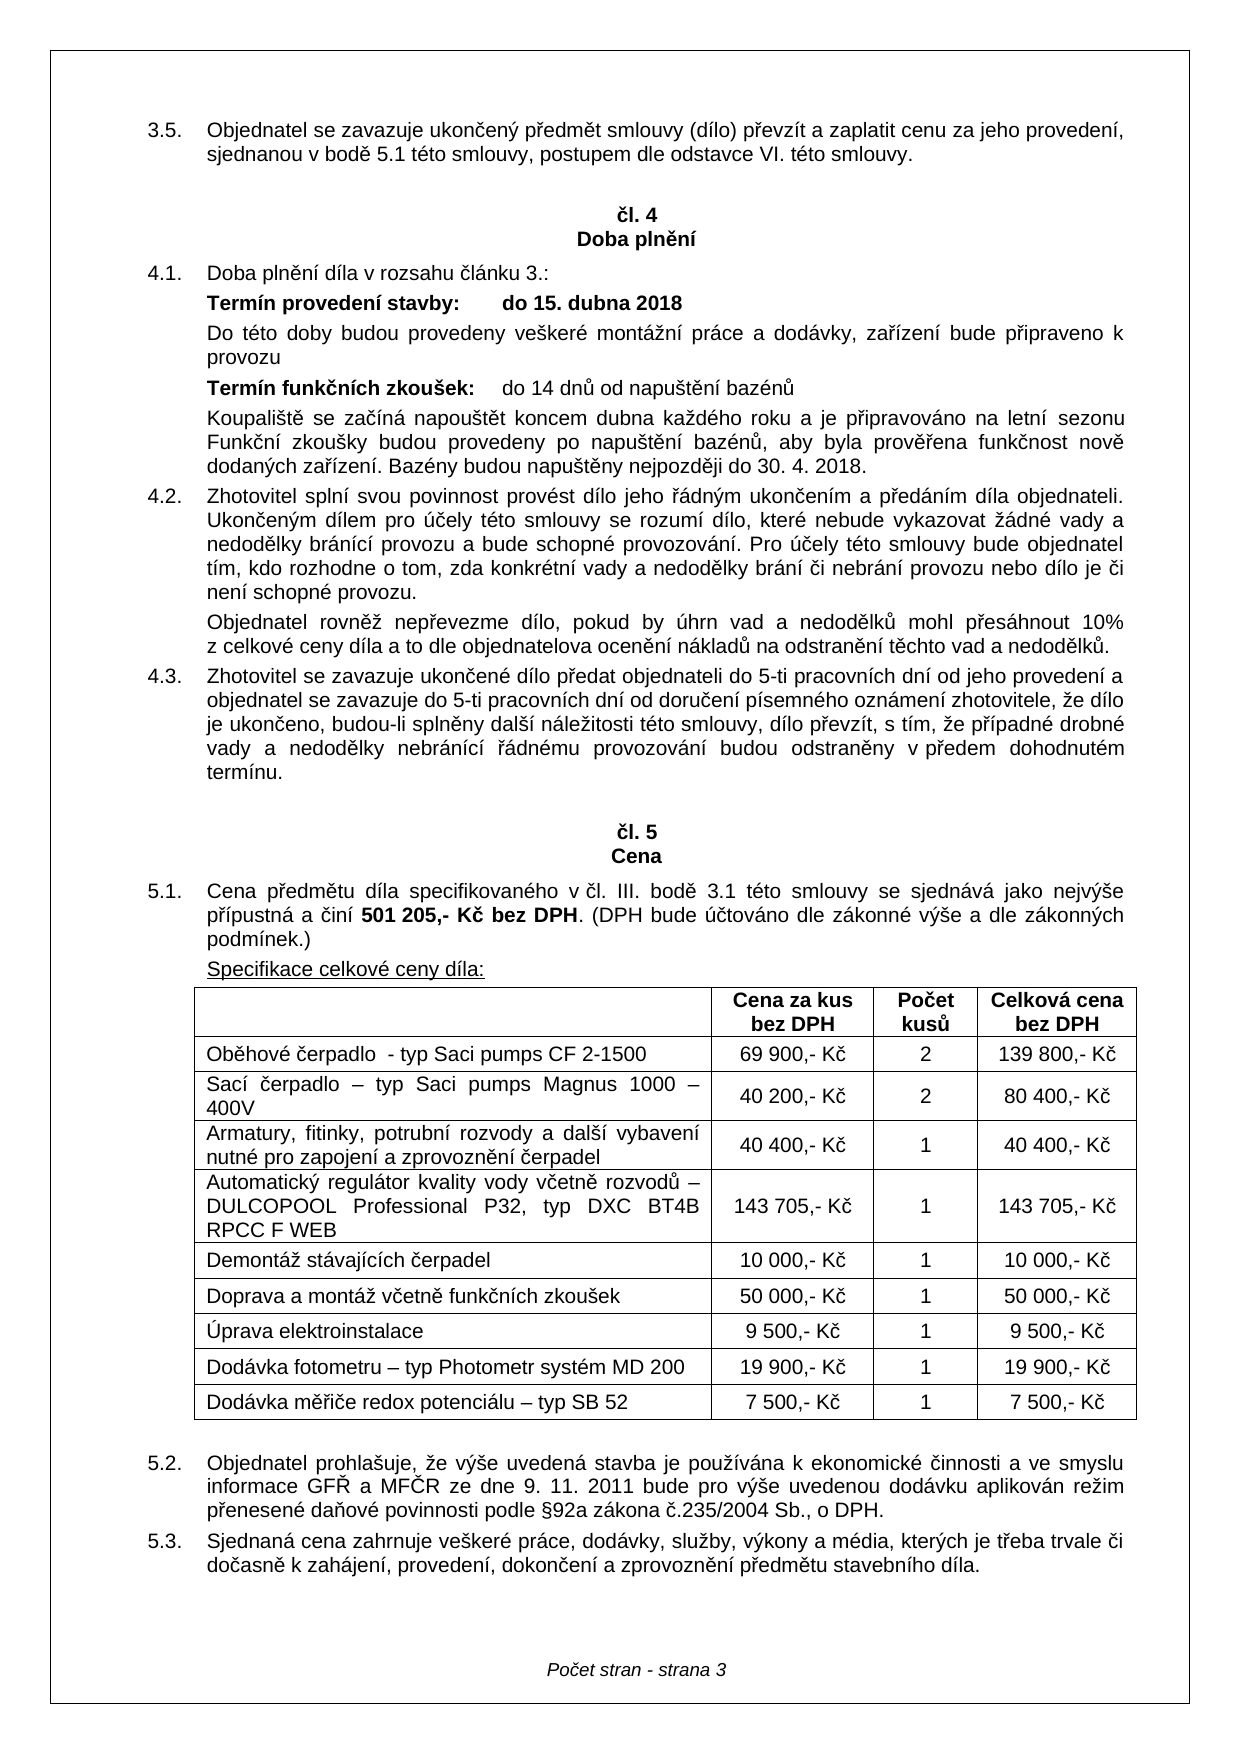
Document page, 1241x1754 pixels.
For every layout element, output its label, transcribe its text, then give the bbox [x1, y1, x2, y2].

table_cell 50 000,- Kč [712, 1279, 873, 1313]
table_cell 9 500,- Kč [978, 1314, 1136, 1348]
table_cell 1 [874, 1349, 977, 1384]
list Objednatel se zavazuje ukončený předmět smlouvy (dílo) převzít a zaplatit cenu za jeho provedení, sjednanou v bodě 5.1 této smlouvy, postupem dle odstavce VI. této smlouvy. [147, 118, 1125, 166]
table_header [195, 988, 711, 1036]
table_cell 10 000,- Kč [712, 1243, 873, 1277]
table_cell 50 000,- Kč [978, 1279, 1136, 1313]
list Doba plnění díla v rozsahu článku 3.: [147, 261, 1125, 285]
table_cell Doprava a montáž včetně funkčních zkoušek [195, 1279, 711, 1313]
table_cell Úprava elektroinstalace [195, 1314, 711, 1348]
list Zhotovitel splní svou povinnost provést dílo jeho řádným ukončením a předáním díla objednateli. Ukončeným dílem pro účely této smlouvy se rozumí dílo, které nebude vykazovat žádné vady a nedodělky bránící provozu a bude schopné provozování. Pro účely této smlouvy bude objednatel tím, kdo rozhodne o tom, zda konkrétní vady a nedodělky brání či nebrání provozu nebo dílo je či není schopné provozu. [147, 484, 1125, 603]
table_cell 10 000,- Kč [978, 1243, 1136, 1277]
table_cell 40 400,- Kč [978, 1121, 1136, 1169]
table_cell 1 [874, 1121, 977, 1169]
table_cell 7 500,- Kč [978, 1385, 1136, 1419]
list Objednatel prohlašuje, že výše uvedená stavba je používána k ekonomické činnosti a ve smyslu informace GFŘ a MFČR ze dne 9. 11. 2011 bude pro výše uvedenou dodávku aplikován režim přenesené daňové povinnosti podle §92a zákona č.235/2004 Sb., o DPH. [147, 1450, 1125, 1522]
table_cell 2 [874, 1037, 977, 1071]
list Zhotovitel se zavazuje ukončené dílo předat objednateli do 5-ti pracovních dní od jeho provedení a objednatel se zavazuje do 5-ti pracovních dní od doručení písemného oznámení zhotovitele, že dílo je ukončeno, budou-li splněny další náležitosti této smlouvy, dílo převzít, s tím, že případné drobné vady a nedodělky nebránící řádnému provozování budou odstraněny v předem dohodnutém termínu. [147, 664, 1125, 784]
table_cell 19 900,- Kč [978, 1349, 1136, 1384]
table_cell 7 500,- Kč [712, 1385, 873, 1419]
table_cell 1 [874, 1385, 977, 1419]
table_cell Automatický regulátor kvality vody včetně rozvodů – DULCOPOOL Professional P32, typ DXC BT4B RPCC F WEB [195, 1170, 711, 1242]
table_cell 19 900,- Kč [712, 1349, 873, 1384]
table_header Celková cena bez DPH [978, 988, 1136, 1036]
table_cell Sací čerpadlo – typ Saci pumps Magnus 1000 – 400V [195, 1072, 711, 1120]
table_header Počet kusů [874, 988, 977, 1036]
list Koupaliště se začíná napouštět koncem dubna každého roku a je připravováno na letní sezonu Funkční zkoušky budou provedeny po napuštění bazénů, aby byla prověřena funkčnost nově dodaných zařízení. Bazény budou napuštěny nejpozději do 30. 4. 2018. [207, 406, 1125, 477]
table_cell Dodávka fotometru – typ Photometr systém MD 200 [195, 1349, 711, 1384]
table_cell 80 400,- Kč [978, 1072, 1136, 1120]
list Do této doby budou provedeny veškeré montážní práce a dodávky, zařízení bude připraveno k provozu [207, 321, 1125, 369]
text Doba plnění [147, 226, 1125, 250]
list Termín provedení stavby: do 15. dubna 2018 [207, 291, 1125, 315]
table_cell Demontáž stávajících čerpadel [195, 1243, 711, 1277]
table_cell 40 200,- Kč [712, 1072, 873, 1120]
table_header Cena za kus bez DPH [712, 988, 873, 1036]
list Objednatel rovněž nepřevezme dílo, pokud by úhrn vad a nedodělků mohl přesáhnout 10% z celkové ceny díla a to dle objednatelova ocenění nákladů na odstranění těchto vad a nedodělků. [207, 610, 1125, 658]
table_cell 1 [874, 1170, 977, 1242]
list Cena předmětu díla specifikovaného v čl. III. bodě 3.1 této smlouvy se sjednává jako nejvýše přípustná a činí 501 205,- Kč bez DPH. (DPH bude účtováno dle zákonné výše a dle zákonných podmínek.) [147, 878, 1125, 950]
table_cell 2 [874, 1072, 977, 1120]
table_cell 143 705,- Kč [712, 1170, 873, 1242]
list Sjednaná cena zahrnuje veškeré práce, dodávky, služby, výkony a média, kterých je třeba trvale či dočasně k zahájení, provedení, dokončení a zprovoznění předmětu stavebního díla. [147, 1528, 1125, 1576]
table_cell 139 800,- Kč [978, 1037, 1136, 1071]
table_cell 69 900,- Kč [712, 1037, 873, 1071]
text Cena [147, 844, 1125, 868]
table_cell Oběhové čerpadlo - typ Saci pumps CF 2-1500 [195, 1037, 711, 1071]
text Specifikace celkové ceny díla: [207, 957, 1125, 981]
table_cell 1 [874, 1279, 977, 1313]
table_cell 9 500,- Kč [712, 1314, 873, 1348]
table_cell Armatury, fitinky, potrubní rozvody a další vybavení nutné pro zapojení a zprovoznění čerpadel [195, 1121, 711, 1169]
table_cell 143 705,- Kč [978, 1170, 1136, 1242]
table_cell Dodávka měřiče redox potenciálu – typ SB 52 [195, 1385, 711, 1419]
list Termín funkčních zkoušek: do 14 dnů od napuštění bazénů [207, 375, 1125, 399]
table_cell 1 [874, 1314, 977, 1348]
table_cell 40 400,- Kč [712, 1121, 873, 1169]
table_cell 1 [874, 1243, 977, 1277]
